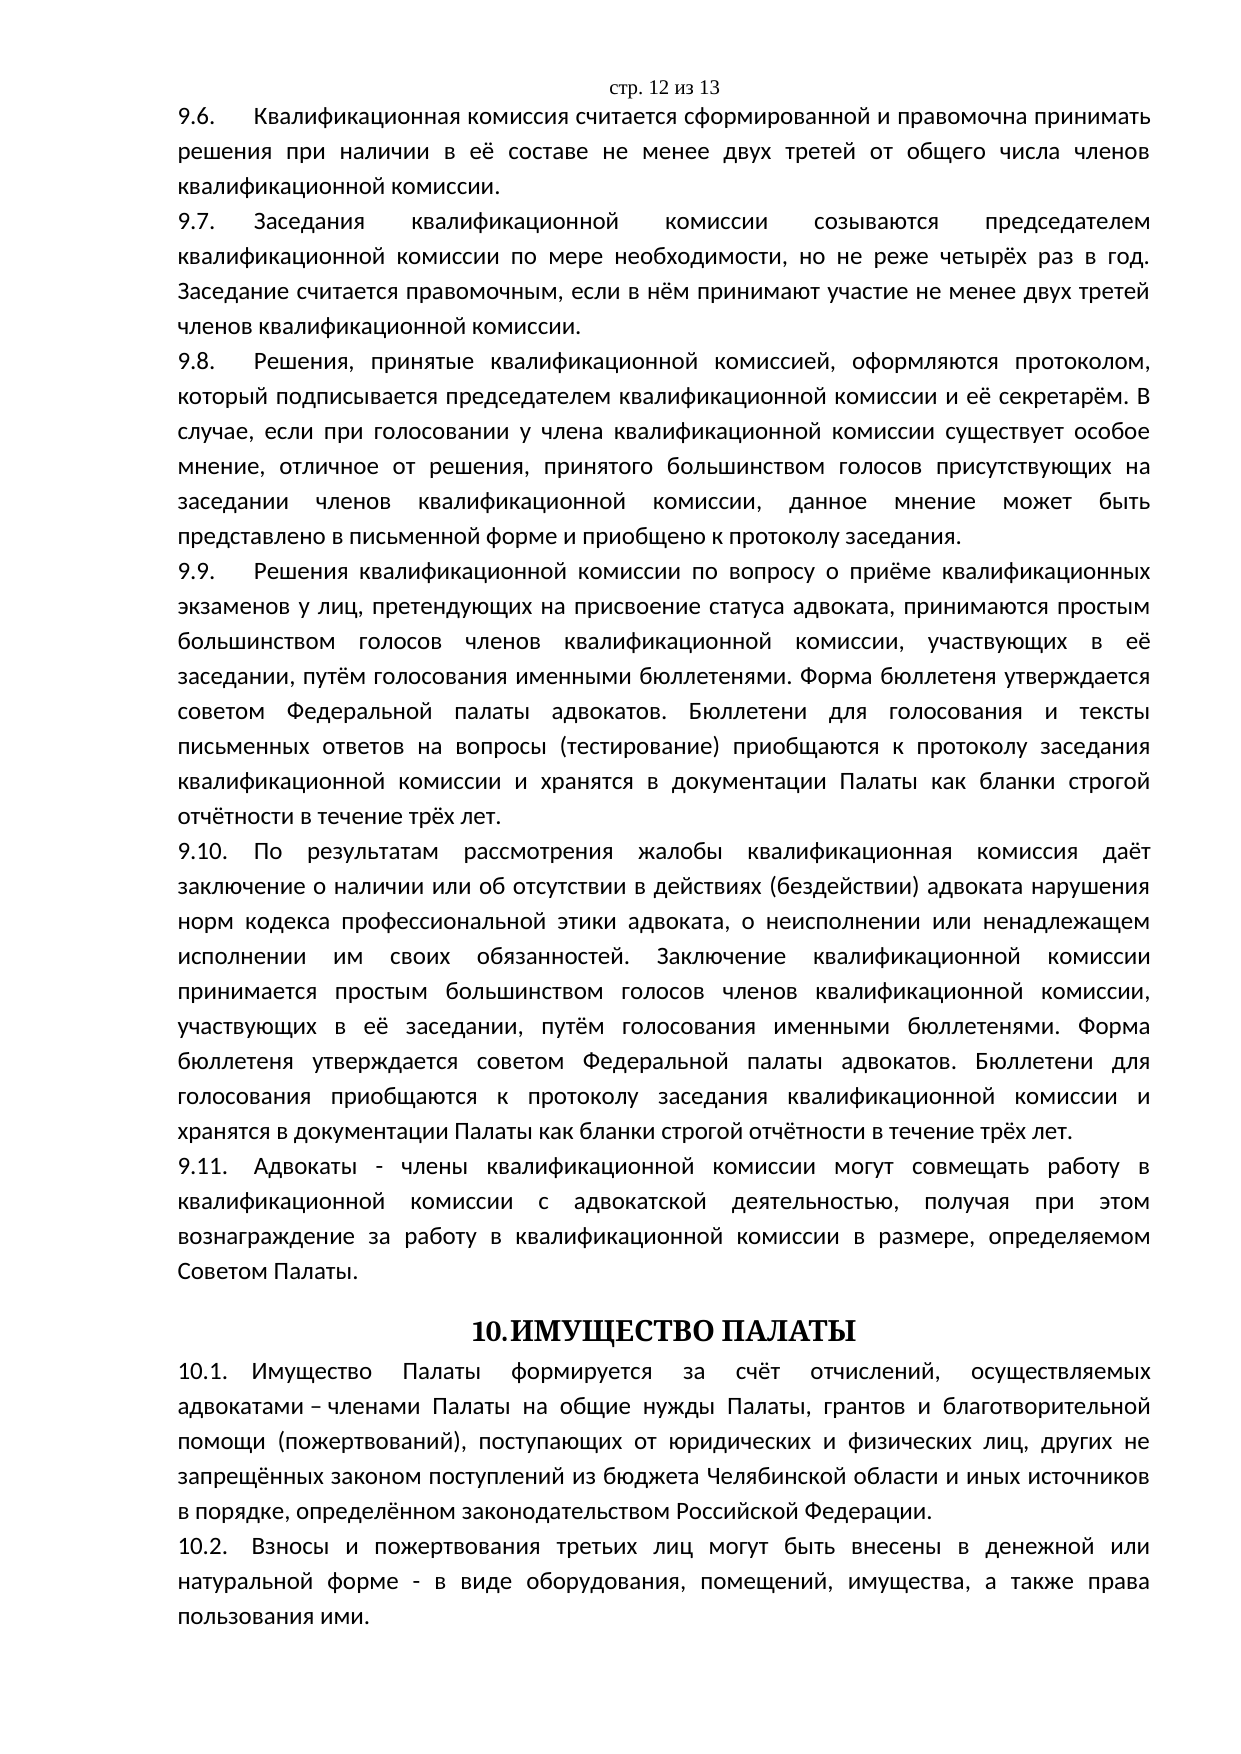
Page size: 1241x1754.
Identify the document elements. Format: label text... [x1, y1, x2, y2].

list Имущество Палаты формируется за счёт отчислений, осуществляемых адвокатами – членами Палаты на общие нужды Палаты, грантов и благотворительной помощи (пожертвований), поступающих от юридических и физических лиц, других не запрещённых законом поступлений из бюджета Челябинской области и иных источников в порядке, определённом законодательством Российской Федерации. [177, 1355, 1152, 1526]
list ИМУЩЕСТВО ПАЛАТЫ [177, 1315, 1152, 1349]
list Взносы и пожертвования третьих лиц могут быть внесены в денежной или натуральной форме - в виде оборудования, помещений, имущества, а также права пользования ими. [177, 1530, 1152, 1631]
list Решения квалификационной комиссии по вопросу о приёме квалификационных экзаменов у лиц, претендующих на присвоение статуса адвоката, принимаются простым большинством голосов членов квалификационной комиссии, участвующих в её заседании, путём голосования именными бюллетенями. Форма бюллетеня утверждается советом Федеральной палаты адвокатов. Бюллетени для голосования и тексты письменных ответов на вопросы (тестирование) приобщаются к протоколу заседания квалификационной комиссии и хранятся в документации Палаты как бланки строгой отчётности в течение трёх лет. [177, 555, 1152, 831]
list Решения, принятые квалификационной комиссией, оформляются протоколом, который подписывается председателем квалификационной комиссии и её секретарём. В случае, если при голосовании у члена квалификационной комиссии существует особое мнение, отличное от решения, принятого большинством голосов присутствующих на заседании членов квалификационной комиссии, данное мнение может быть представлено в письменной форме и приобщено к протоколу заседания. [177, 345, 1152, 551]
list Заседания квалификационной комиссии созываются председателем квалификационной комиссии по мере необходимости, но не реже четырёх раз в год. Заседание считается правомочным, если в нём принимают участие не менее двух третей членов квалификационной комиссии. [177, 205, 1152, 341]
list По результатам рассмотрения жалобы квалификационная комиссия даёт заключение о наличии или об отсутствии в действиях (бездействии) адвоката нарушения норм кодекса профессиональной этики адвоката, о неисполнении или ненадлежащем исполнении им своих обязанностей. Заключение квалификационной комиссии принимается простым большинством голосов членов квалификационной комиссии, участвующих в её заседании, путём голосования именными бюллетенями. Форма бюллетеня утверждается советом Федеральной палаты адвокатов. Бюллетени для голосования приобщаются к протоколу заседания квалификационной комиссии и хранятся в документации Палаты как бланки строгой отчётности в течение трёх лет. [177, 835, 1152, 1146]
list Квалификационная комиссия считается сформированной и правомочна принимать решения при наличии в её составе не менее двух третей от общего числа членов квалификационной комиссии. [177, 100, 1152, 201]
list Адвокаты - члены квалификационной комиссии могут совмещать работу в квалификационной комиссии с адвокатской деятельностью, получая при этом вознаграждение за работу в квалификационной комиссии в размере, определяемом Советом Палаты. [177, 1150, 1152, 1286]
